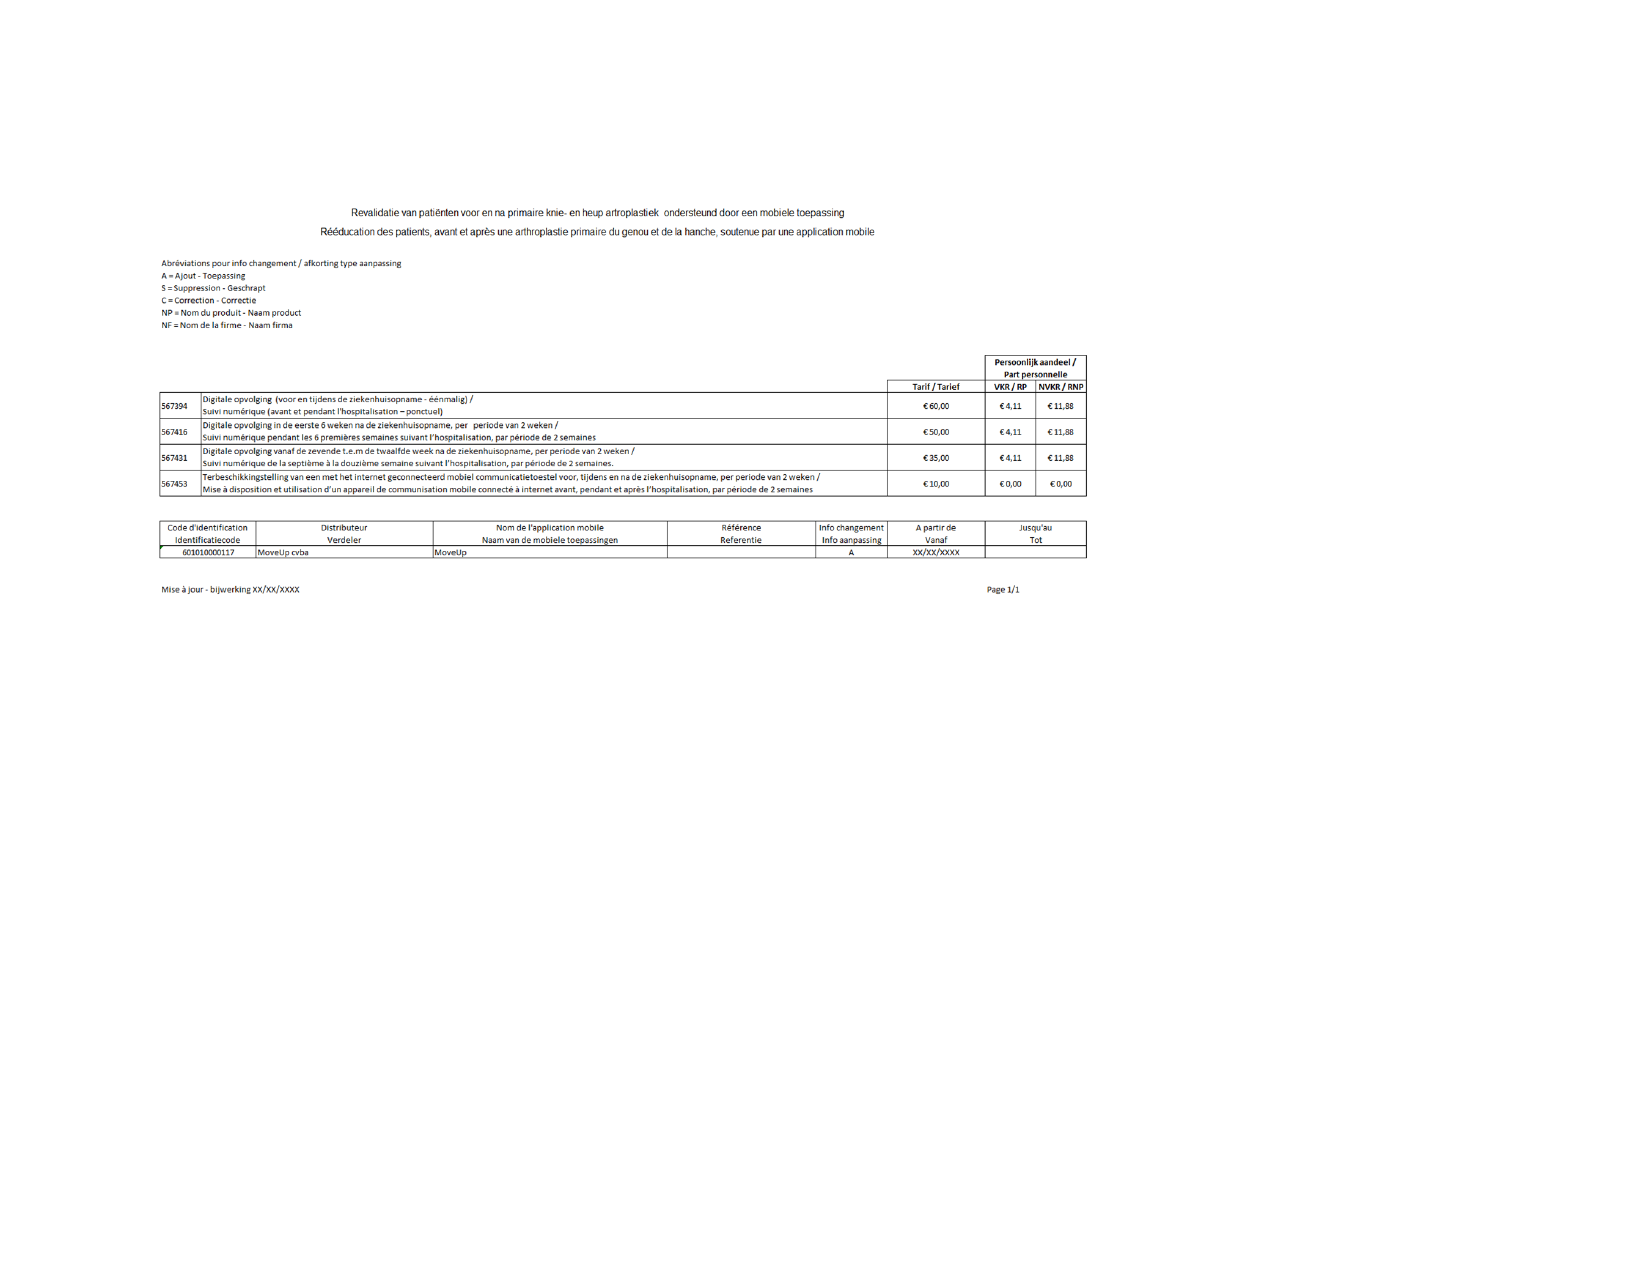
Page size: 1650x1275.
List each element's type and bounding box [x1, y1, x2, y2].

picture [150, 201, 1095, 600]
